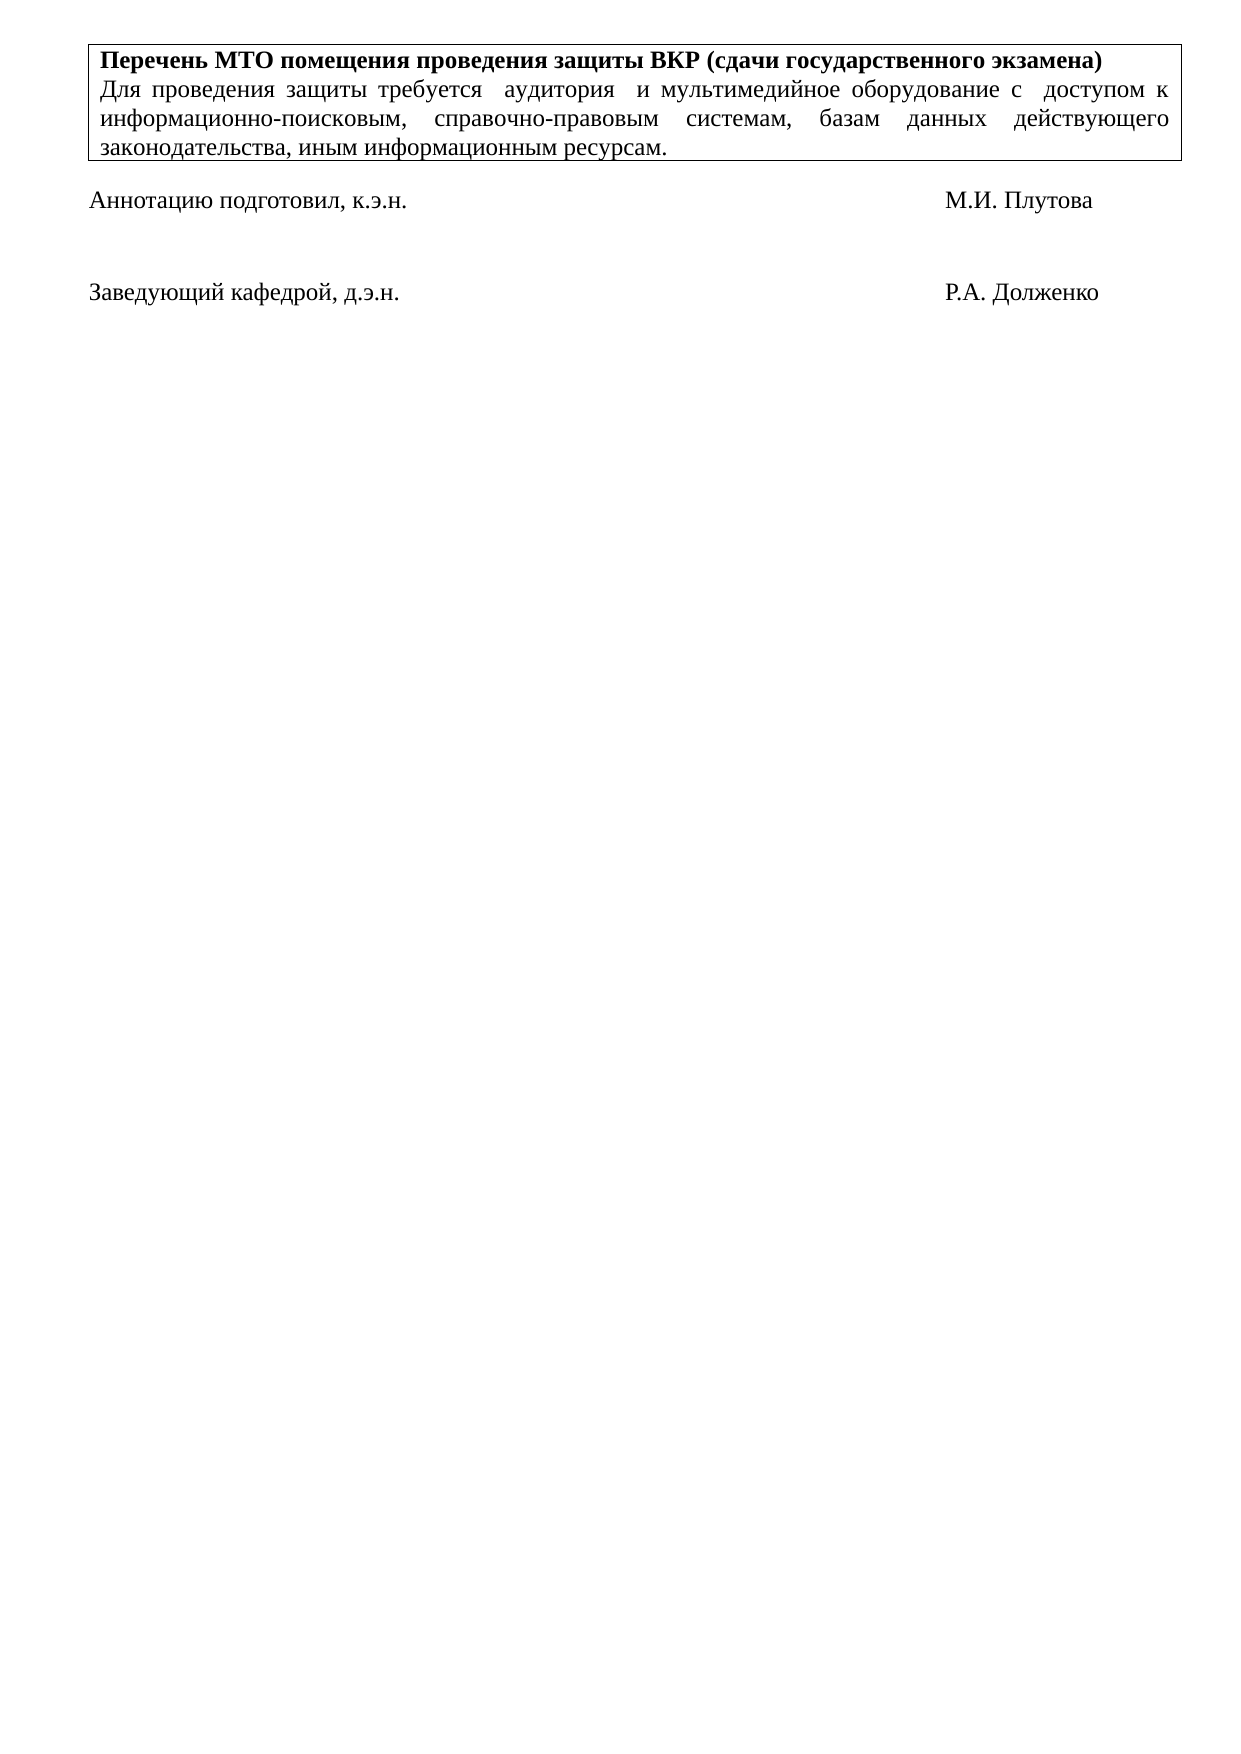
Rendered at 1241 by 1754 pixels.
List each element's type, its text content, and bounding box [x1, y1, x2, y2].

text Заведующий кафедрой, д.э.н. Р.А. Долженко [88, 277, 1181, 305]
table_cell Перечень МТО помещения проведения защиты ВКР (сдачи государственного экзамена) Для проведения защиты требуется аудитория и мультимедийное оборудование с доступом к информационно-поисковым, справочно-правовым системам, базам данных действующего законодательства, иным информационным ресурсам. [89, 45, 1181, 160]
text Аннотацию подготовил, к.э.н. М.И. Плутова [88, 186, 1181, 214]
